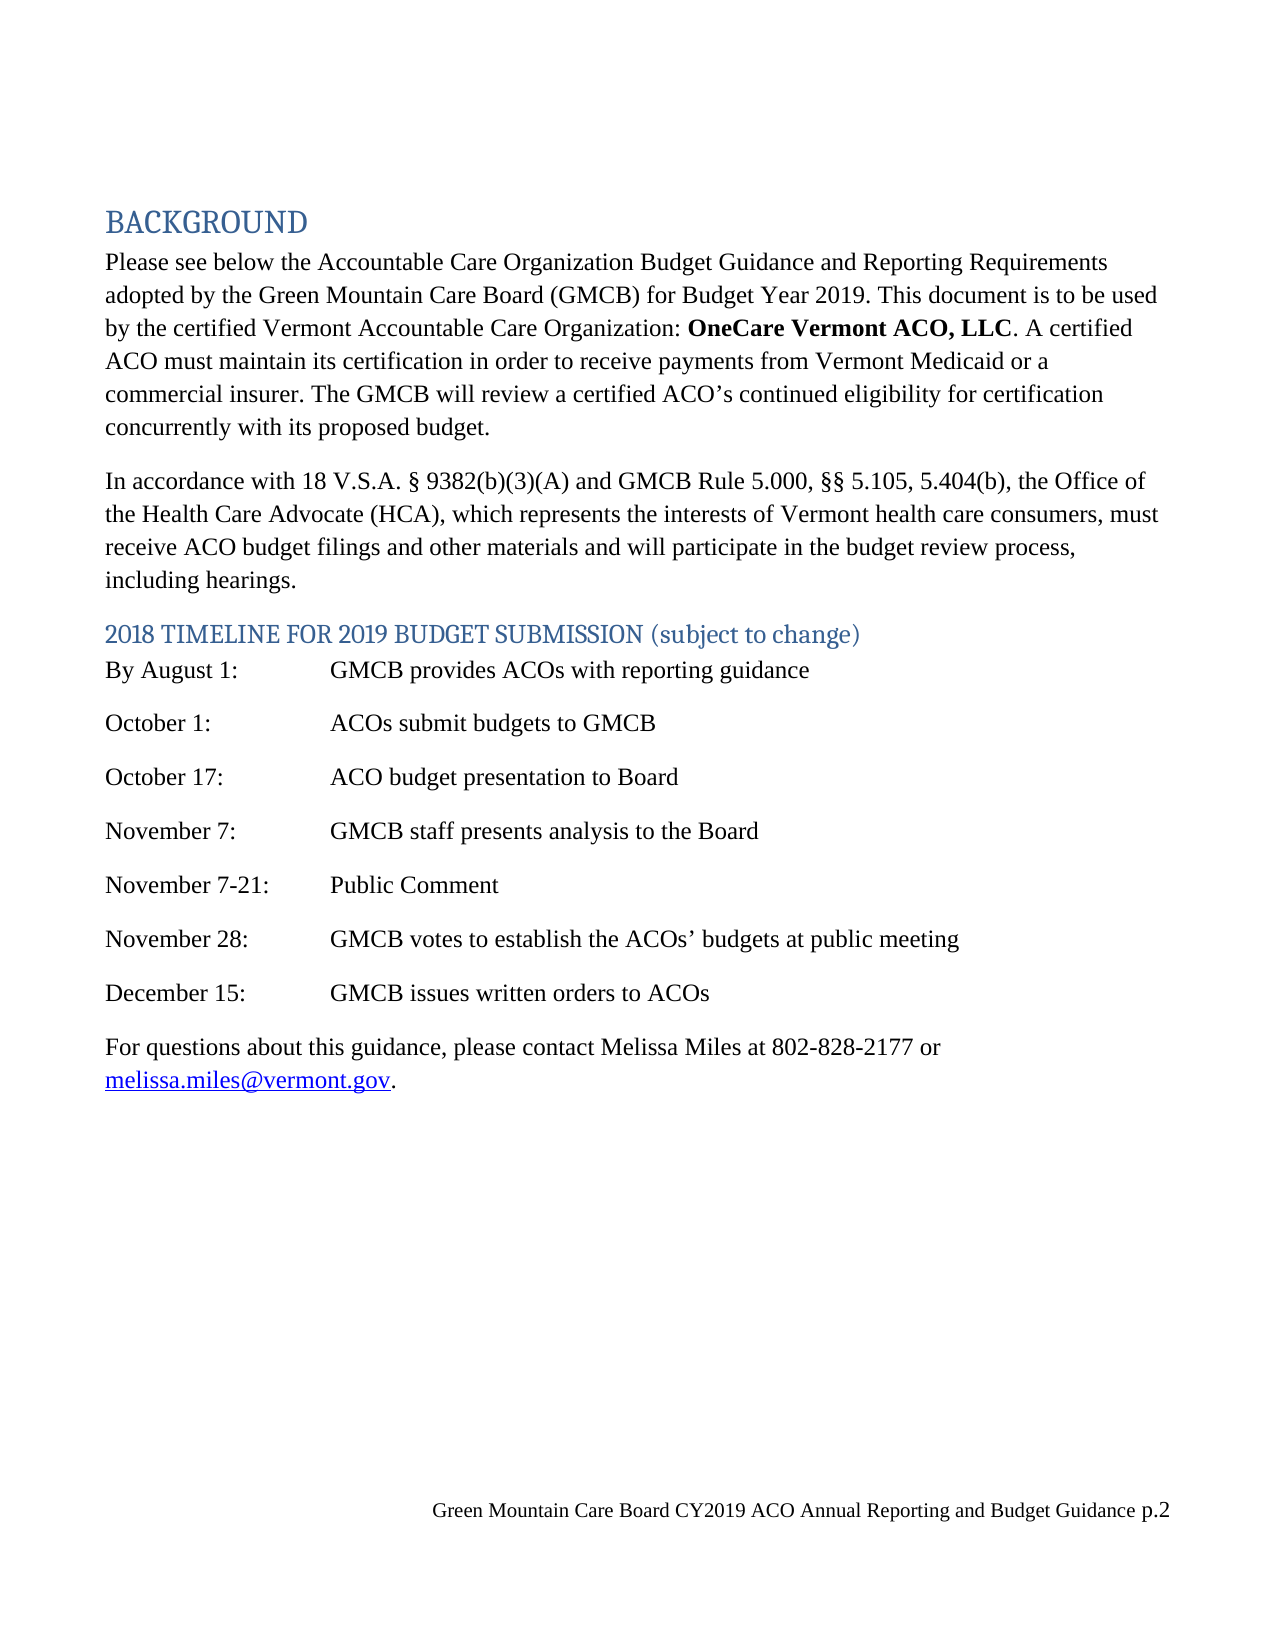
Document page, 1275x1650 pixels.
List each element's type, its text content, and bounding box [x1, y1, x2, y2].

subtitle BACKGROUND [105, 203, 1170, 241]
text Please see below the Accountable Care Organization Budget Guidance and Reporting Requirements adopted by the Green Mountain Care Board (GMCB) for Budget Year 2019. This document is to be used by the certified Vermont Accountable Care Organization: OneCare Vermont ACO, LLC. A certified ACO must maintain its certification in order to receive payments from Vermont Medicaid or a commercial insurer. The GMCB will review a certified ACO’s continued eligibility for certification concurrently with its proposed budget. [105, 247, 1170, 441]
subtitle 2018 TIMELINE FOR 2019 BUDGET SUBMISSION (subject to change) [105, 619, 1170, 650]
text In accordance with 18 V.S.A. § 9382(b)(3)(A) and GMCB Rule 5.000, §§ 5.105, 5.404(b), the Office of the Health Care Advocate (HCA), which represents the interests of Vermont health care consumers, must receive ACO budget filings and other materials and will participate in the budget review process, including hearings. [105, 466, 1170, 594]
text For questions about this guidance, please contact Melissa Miles at 802-828-2177 or melissa.miles@vermont.gov. [105, 1032, 1170, 1093]
text November 7: GMCB staff presents analysis to the Board [105, 816, 1170, 845]
text December 15: GMCB issues written orders to ACOs [105, 978, 1170, 1007]
text November 7-21: Public Comment [105, 870, 1170, 899]
text November 28: GMCB votes to establish the ACOs’ budgets at public meeting [105, 924, 1170, 953]
text By August 1: GMCB provides ACOs with reporting guidance [105, 655, 1170, 683]
text October 17: ACO budget presentation to Board [105, 762, 1170, 791]
text October 1: ACOs submit budgets to GMCB [105, 708, 1170, 737]
